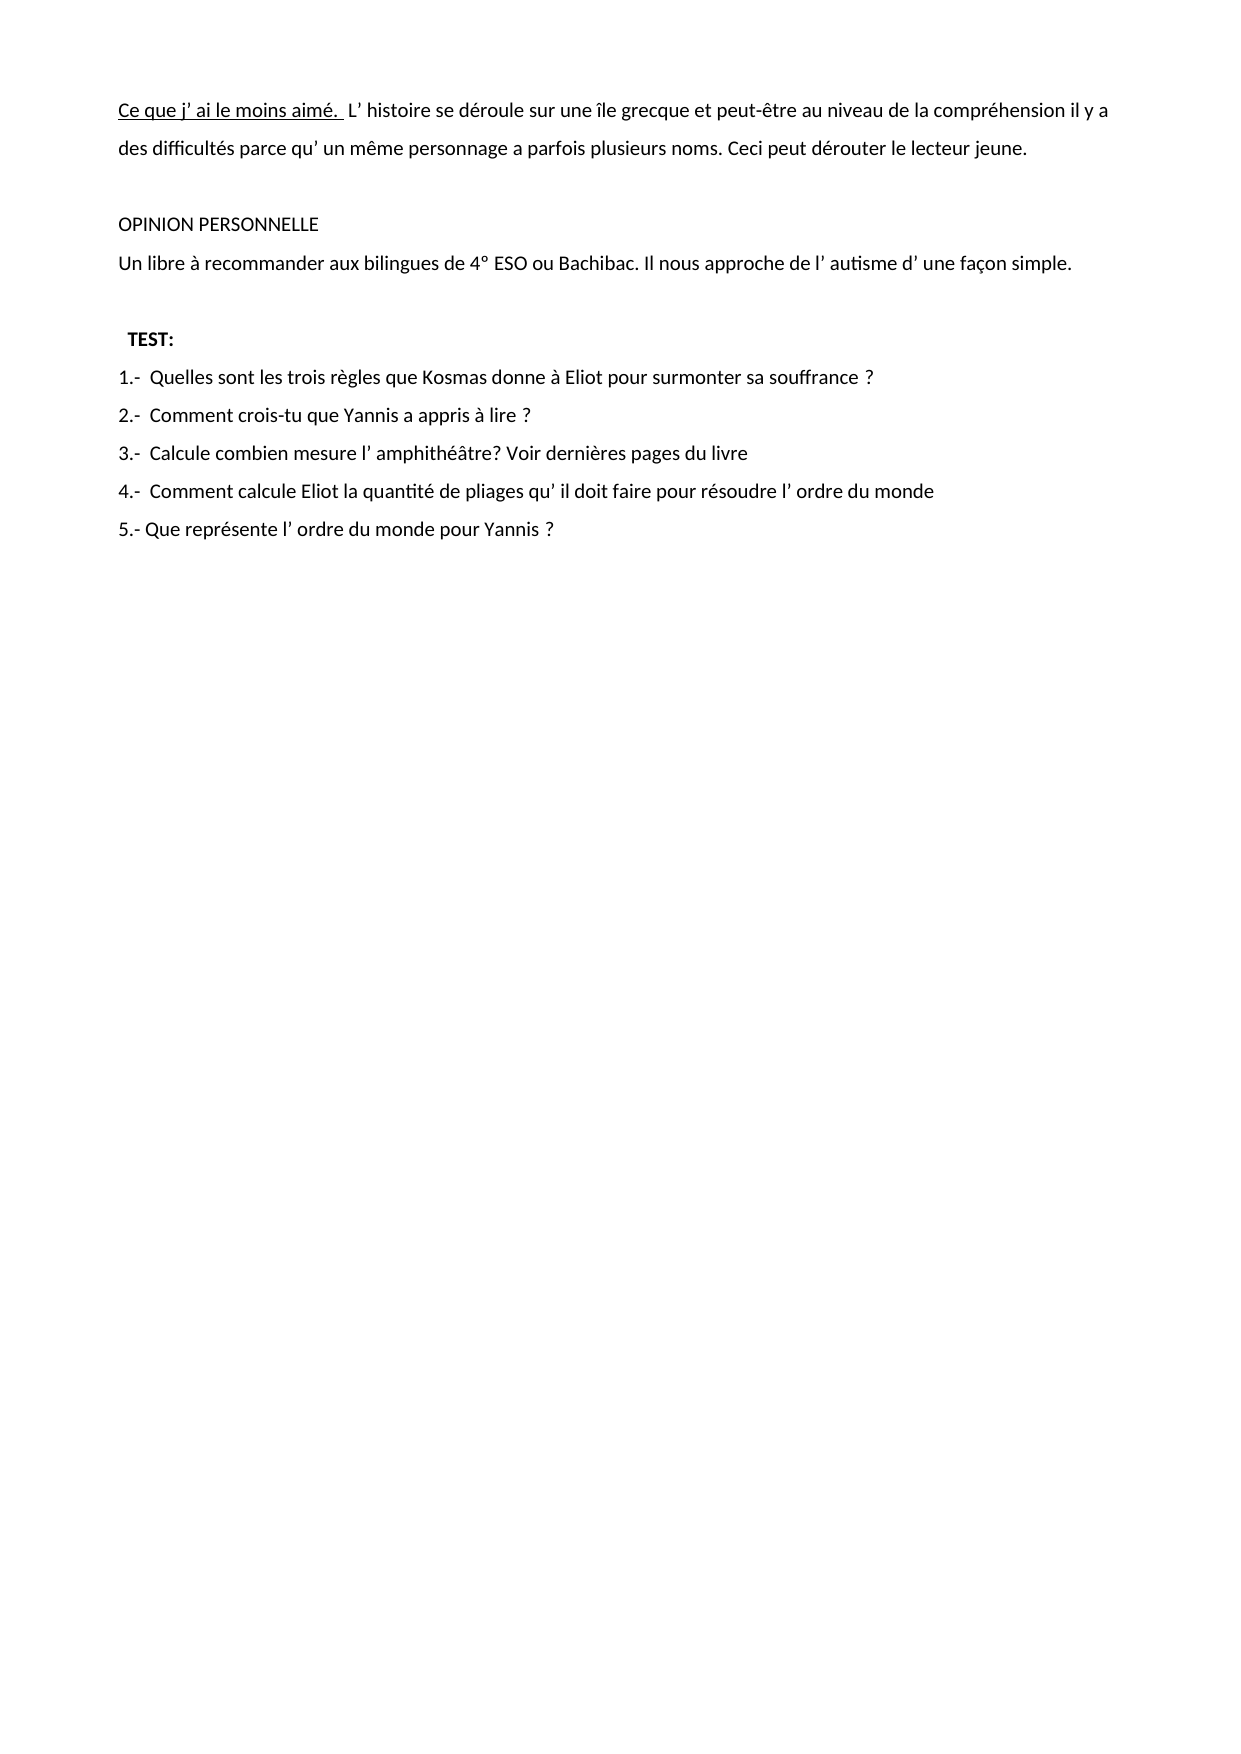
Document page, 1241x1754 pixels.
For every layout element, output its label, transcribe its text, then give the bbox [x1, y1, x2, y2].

text 3.- Calcule combien mesure l’ amphithéâtre? Voir dernières pages du livre [118, 440, 1122, 466]
text 4.- Comment calcule Eliot la quantité de pliages qu’ il doit faire pour résoudre l’ ordre du monde [118, 478, 1122, 504]
text 1.- Quelles sont les trois règles que Kosmas donne à Eliot pour surmonter sa souffrance ? [118, 364, 1122, 389]
text Ce que j’ ai le moins aimé. L’ histoire se déroule sur une île grecque et peut-être au niveau de la compréhension il y a des difficultés parce qu’ un même personnage a parfois plusieurs noms. Ceci peut dérouter le lecteur jeune. [118, 97, 1122, 161]
text 2.- Comment crois-tu que Yannis a appris à lire ? [118, 402, 1122, 428]
text OPINION PERSONNELLE [118, 212, 1122, 237]
text TEST: [118, 326, 1122, 351]
text Un libre à recommander aux bilingues de 4º ESO ou Bachibac. Il nous approche de l’ autisme d’ une façon simple. [118, 250, 1122, 275]
text 5.- Que représente l’ ordre du monde pour Yannis ? [118, 517, 1122, 542]
